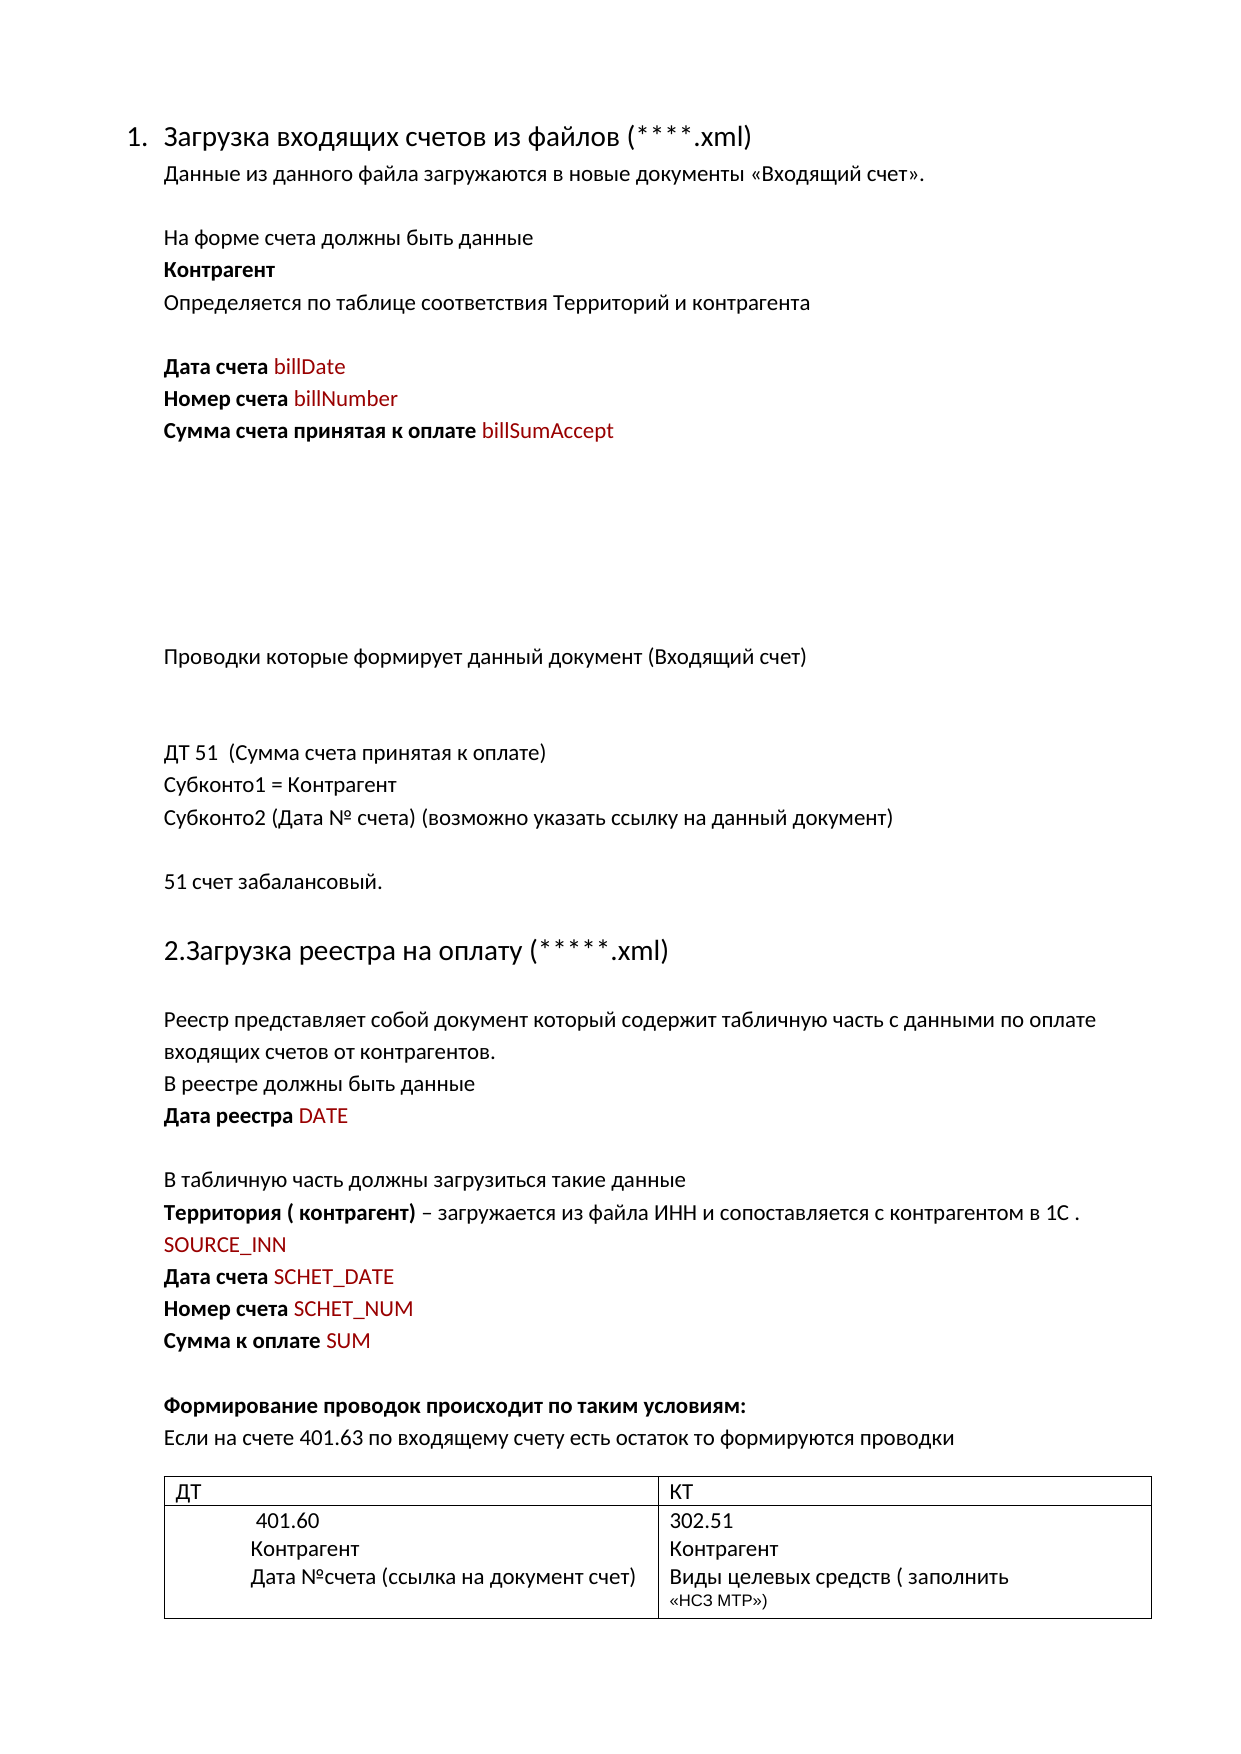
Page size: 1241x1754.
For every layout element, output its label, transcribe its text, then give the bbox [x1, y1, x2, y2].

list Дата счета SCHET_DATE [164, 1262, 1152, 1290]
list В реестре должны быть данные [164, 1069, 1152, 1097]
list Дата счета billDate [164, 352, 1152, 380]
list Номер счета SCHET_NUM [164, 1294, 1152, 1322]
table_cell 401.60 Контрагент Дата №счета (ссылка на документ счет) [165, 1506, 658, 1618]
table_header КТ [659, 1477, 1151, 1505]
table_header ДТ [165, 1477, 658, 1505]
list Территория ( контрагент) – загружается из файла ИНН и сопоставляется с контрагентом в 1С . SOURCE_INN [164, 1198, 1152, 1258]
list Субконто2 (Дата № счета) (возможно указать ссылку на данный документ) [164, 803, 1152, 831]
list На форме счета должны быть данные [164, 223, 1152, 251]
list ДТ 51 (Сумма счета принятая к оплате) [164, 738, 1152, 766]
list Если на счете 401.63 по входящему счету есть остаток то формируются проводки [164, 1423, 1152, 1451]
list В табличную часть должны загрузиться такие данные [164, 1166, 1152, 1194]
list Сумма к оплате SUM [164, 1327, 1152, 1354]
list Субконто1 = Контрагент [164, 771, 1152, 799]
list Формирование проводок происходит по таким условиям: [164, 1391, 1152, 1419]
list Данные из данного файла загружаются в новые документы «Входящий счет». [164, 159, 1152, 187]
table_cell 302.51 Контрагент Виды целевых средств ( заполнить «НСЗ МТР») [659, 1506, 1151, 1618]
list Контрагент [164, 256, 1152, 284]
list Дата реестра DATE [164, 1101, 1152, 1129]
list 2.Загрузка реестра на оплату (*****.xml) [164, 932, 1152, 967]
list Проводки которые формирует данный документ (Входящий счет) [164, 642, 1152, 670]
list 51 счет забалансовый. [164, 867, 1152, 895]
list Определяется по таблице соответствия Территорий и контрагента [164, 288, 1152, 316]
list Номер счета billNumber [164, 384, 1152, 412]
list Сумма счета принятая к оплате billSumAccept [164, 417, 1152, 444]
list Загрузка входящих счетов из файлов (****.xml) [126, 118, 1152, 154]
list Реестр представляет собой документ который содержит табличную часть с данными по оплате входящих счетов от контрагентов. [164, 1005, 1152, 1065]
